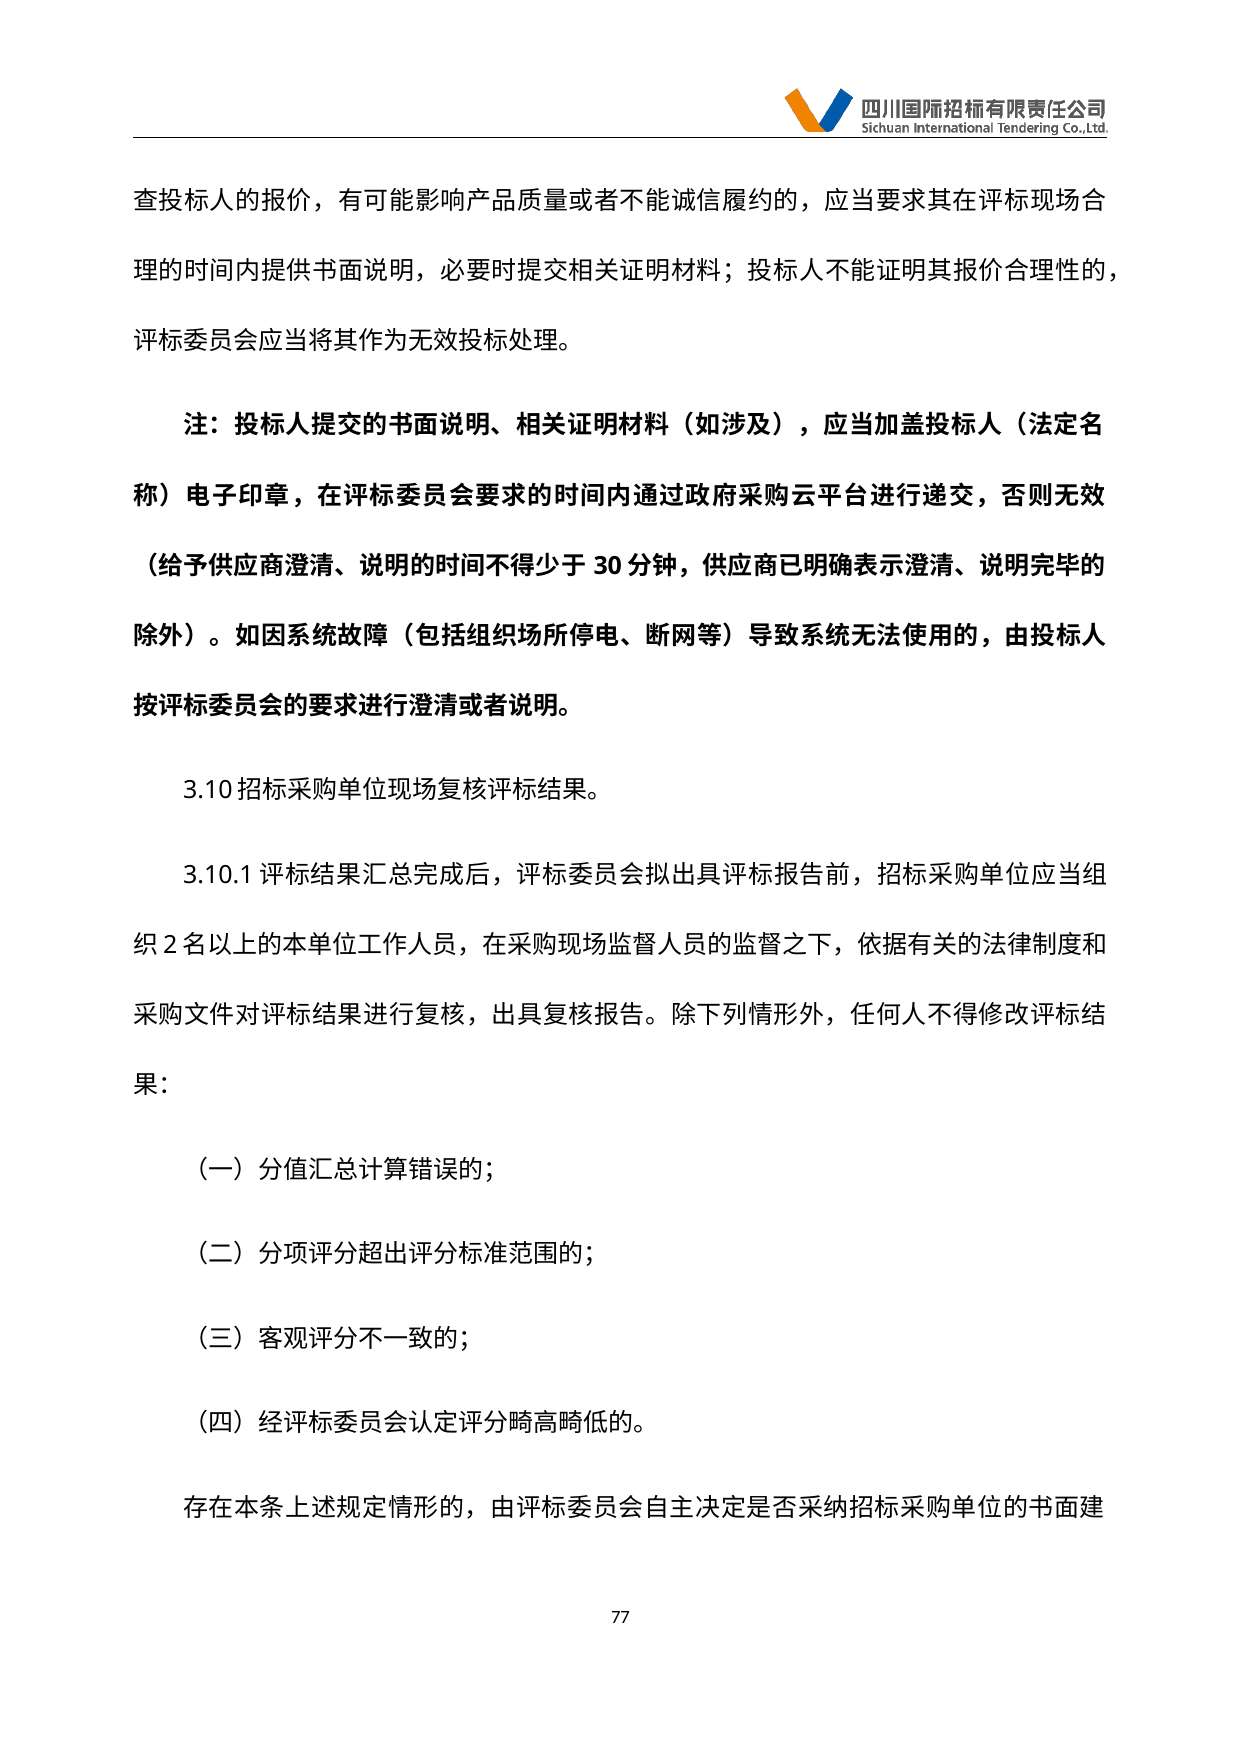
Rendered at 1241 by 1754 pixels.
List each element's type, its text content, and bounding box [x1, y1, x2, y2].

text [133, 166, 1107, 371]
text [133, 1473, 1107, 1538]
picture [784, 88, 1108, 135]
text （二）分项评分超出评分标准范围的； [133, 1219, 1107, 1284]
text （三）客观评分不一致的； [133, 1304, 1107, 1369]
text 3.10.1评标结果汇总完成后，评标委员会拟出具评标报告前，招标采购单位应当组织2名以上的本单位工作人员，在采购现场监督人员的监督之下，依据有关的法律制度和采购文件对评标结果进行复核，出具复核报告。除下列情形外，任何人不得修改评标结果： [133, 840, 1107, 1115]
text （一）分值汇总计算错误的； [133, 1135, 1107, 1200]
text （四）经评标委员会认定评分畸高畸低的。 [133, 1388, 1107, 1453]
text 3.10招标采购单位现场复核评标结果。 [133, 756, 1107, 821]
text 注：投标人提交的书面说明、相关证明材料（如涉及），应当加盖投标人（法定名称）电子印章，在评标委员会要求的时间内通过政府采购云平台进行递交，否则无效（给予供应商澄清、说明的时间不得少于30分钟，供应商已明确表示澄清、说明完毕的除外）。如因系统故障（包括组织场所停电、断网等）导致系统无法使用的，由投标人按评标委员会的要求进行澄清或者说明。 [133, 391, 1107, 736]
